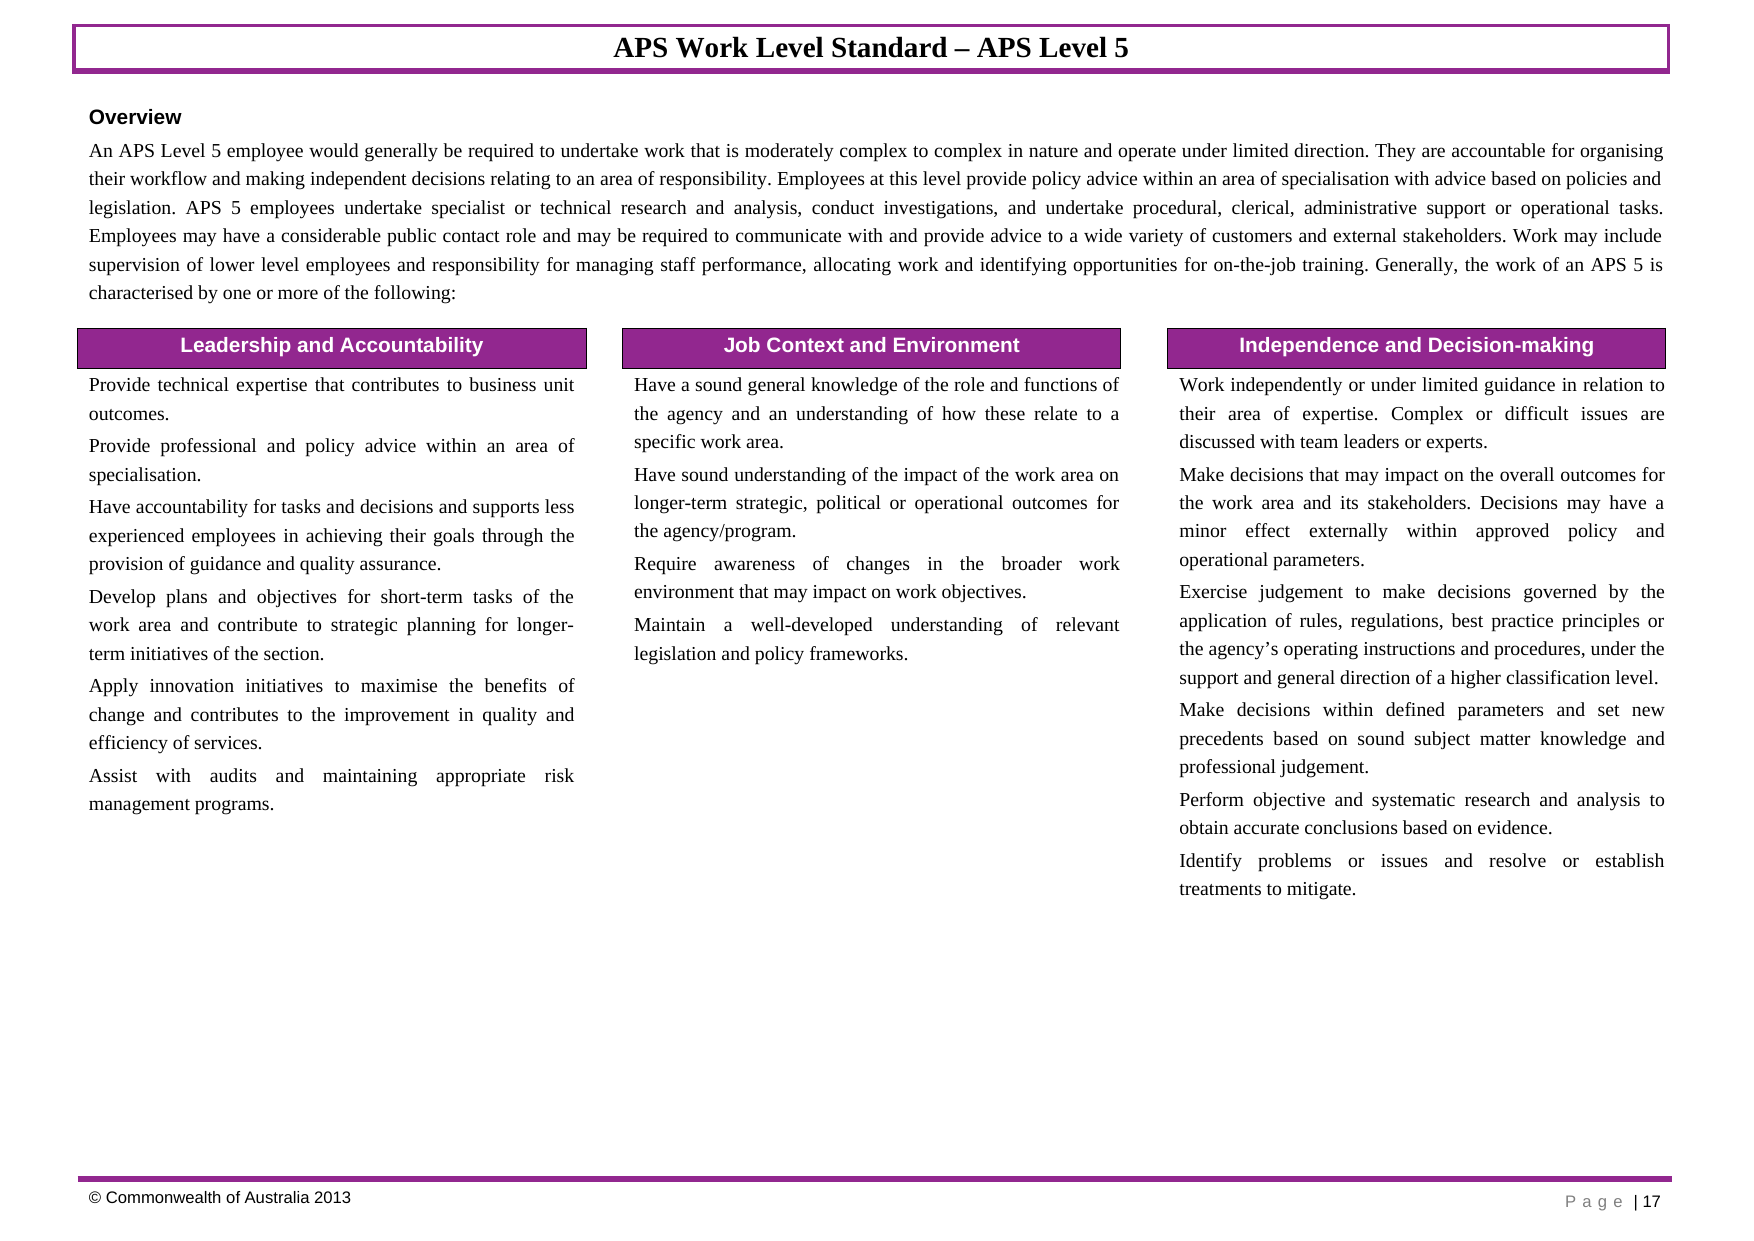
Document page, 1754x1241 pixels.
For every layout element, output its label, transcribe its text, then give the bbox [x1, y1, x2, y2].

table_header Independence and Decision-making [1168, 329, 1665, 368]
table_header Job Context and Environment [623, 329, 1120, 368]
title Overview [89, 105, 1665, 129]
text Assist with audits and maintaining appropriate risk management programs. [89, 763, 575, 815]
text Have sound understanding of the impact of the work area on longer-term strategic, political or operational outcomes for the agency/program. [634, 462, 1120, 542]
text Require awareness of changes in the broader work environment that may impact on work objectives. [634, 552, 1120, 603]
text Apply innovation initiatives to maximise the benefits of change and contributes to the improvement in quality and efficiency of services. [89, 674, 575, 754]
text Exercise judgement to make decisions governed by the application of rules, regulations, best practice principles or the agency’s operating instructions and procedures, under the support and general direction of a higher classification level. [1179, 580, 1665, 688]
text Have a sound general knowledge of the role and functions of the agency and an understanding of how these relate to a specific work area. [634, 373, 1120, 453]
text Provide professional and policy advice within an area of specialisation. [89, 434, 575, 485]
table_header Leadership and Accountability [78, 329, 586, 368]
text Make decisions within defined parameters and set new precedents based on sound subject matter knowledge and professional judgement. [1179, 698, 1665, 778]
text Perform objective and systematic research and analysis to obtain accurate conclusions based on evidence. [1179, 788, 1665, 839]
text An APS Level 5 employee would generally be required to undertake work that is moderately complex to complex in nature and operate under limited direction. They are accountable for organising their workflow and making independent decisions relating to an area of responsibility. Employees at this level provide policy advice within an area of specialisation with advice based on policies and legislation. APS 5 employees undertake specialist or technical research and analysis, conduct investigations, and undertake procedural, clerical, administrative support or operational tasks. Employees may have a considerable public contact role and may be required to communicate with and provide advice to a wide variety of customers and external stakeholders. Work may include supervision of lower level employees and responsibility for managing staff performance, allocating work and identifying opportunities for on-the-job training. Generally, the work of an APS 5 is characterised by one or more of the following: [89, 139, 1665, 304]
text Identify problems or issues and resolve or establish treatments to mitigate. [1179, 849, 1665, 900]
text Have accountability for tasks and decisions and supports less experienced employees in achieving their goals through the provision of guidance and quality assurance. [89, 495, 575, 575]
text Develop plans and objectives for short-term tasks of the work area and contribute to strategic planning for longer-term initiatives of the section. [89, 584, 575, 664]
text Work independently or under limited guidance in relation to their area of expertise. Complex or difficult issues are discussed with team leaders or experts. [1179, 373, 1665, 453]
text Make decisions that may impact on the overall outcomes for the work area and its stakeholders. Decisions may have a minor effect externally within approved policy and operational parameters. [1179, 462, 1665, 571]
text Maintain a well-developed understanding of relevant legislation and policy frameworks. [634, 613, 1120, 664]
text Provide technical expertise that contributes to business unit outcomes. [89, 373, 575, 424]
